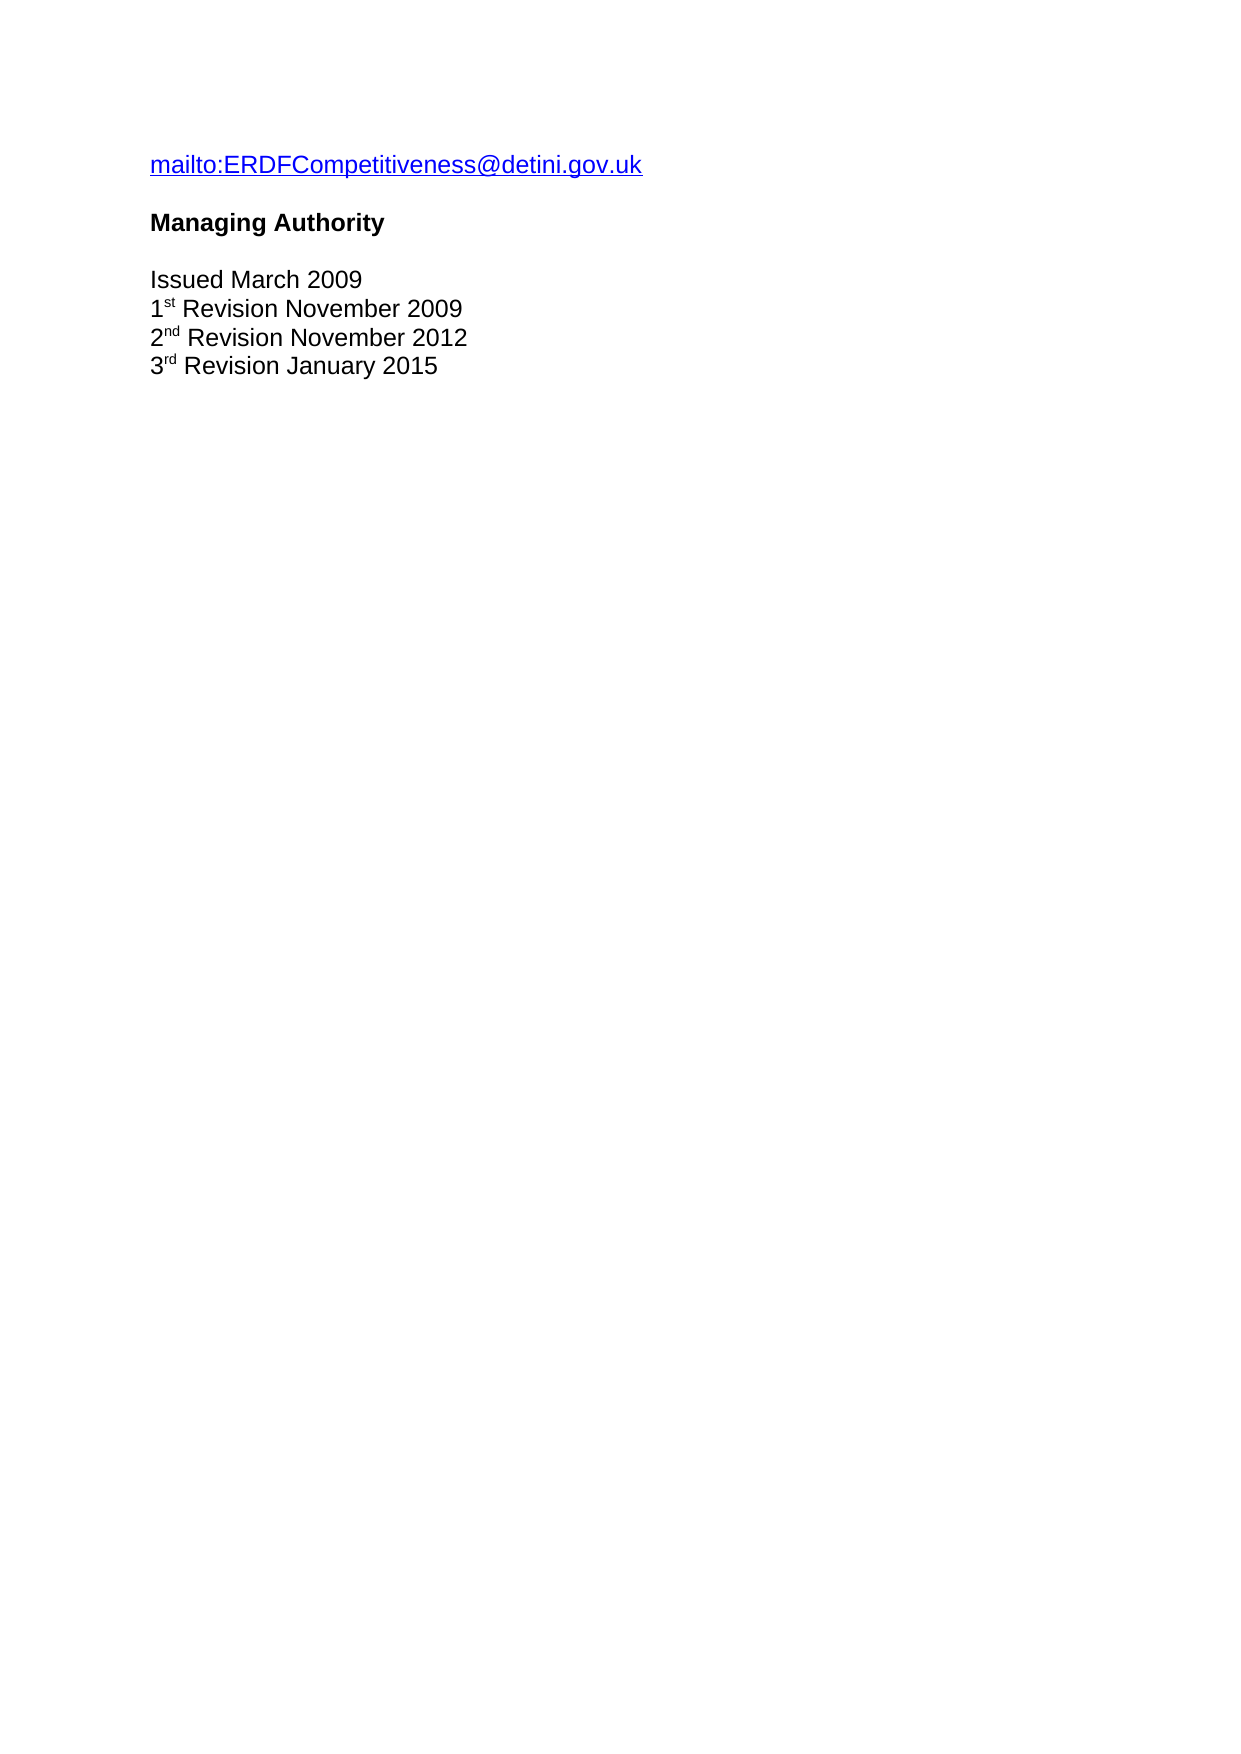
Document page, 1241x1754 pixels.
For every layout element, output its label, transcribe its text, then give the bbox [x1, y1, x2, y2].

text 2nd Revision November 2012 [150, 322, 1069, 351]
text 1st Revision November 2009 [150, 294, 1069, 322]
text Managing Authority [150, 207, 1069, 236]
text Issued March 2009 [150, 265, 1069, 294]
text mailto:ERDFCompetitiveness@detini.gov.uk [150, 150, 1069, 179]
text 3rd Revision January 2015 [150, 351, 1069, 380]
